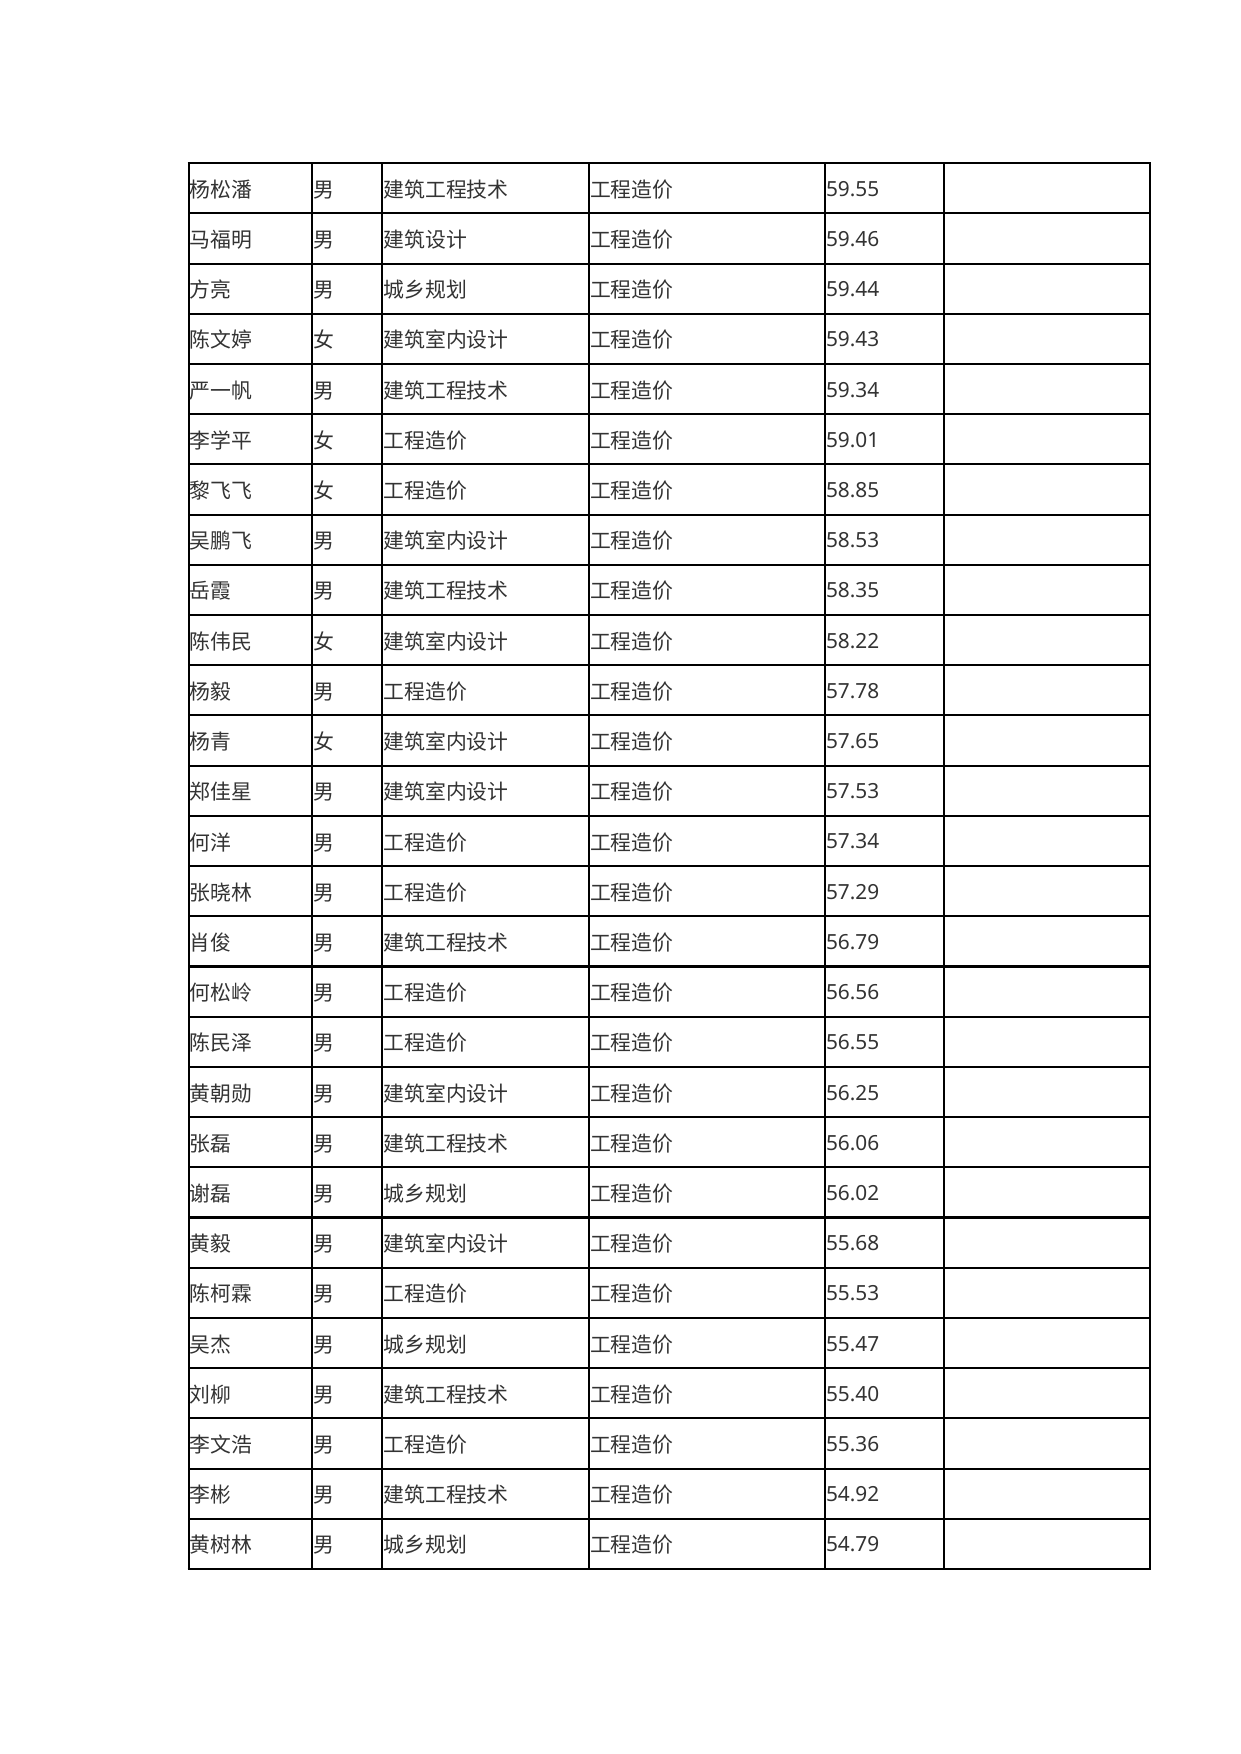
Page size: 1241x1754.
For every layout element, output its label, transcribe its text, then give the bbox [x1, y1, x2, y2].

table_cell 刘柳 [190, 1369, 311, 1417]
table_cell 郑佳星 [190, 767, 311, 815]
table_cell [945, 1219, 1149, 1267]
table_cell 54.92 [826, 1470, 943, 1518]
table_cell 吴鹏飞 [190, 516, 311, 564]
table_cell 建筑室内设计 [383, 516, 588, 564]
table_cell 女 [313, 716, 381, 764]
table_cell [945, 465, 1149, 513]
table_cell 56.06 [826, 1118, 943, 1166]
table_cell 59.01 [826, 415, 943, 463]
table_cell 男 [313, 1269, 381, 1317]
table_cell 工程造价 [383, 666, 588, 714]
table_cell 58.85 [826, 465, 943, 513]
table_cell 岳霞 [190, 566, 311, 614]
table_cell 男 [313, 1068, 381, 1116]
table_cell 建筑室内设计 [383, 767, 588, 815]
table_cell 工程造价 [590, 1470, 824, 1518]
table_cell [945, 1118, 1149, 1166]
table_cell 男 [313, 1118, 381, 1166]
table_cell 工程造价 [590, 1520, 824, 1568]
table_cell 城乡规划 [383, 265, 588, 313]
table_cell [945, 1470, 1149, 1518]
table_cell 谢磊 [190, 1168, 311, 1216]
table_cell 59.46 [826, 214, 943, 262]
table_cell 男 [313, 867, 381, 915]
table_cell 女 [313, 465, 381, 513]
table_cell 工程造价 [590, 917, 824, 965]
table_cell 男 [313, 817, 381, 865]
table_cell 李学平 [190, 415, 311, 463]
table_cell [945, 265, 1149, 313]
table_cell 黎飞飞 [190, 465, 311, 513]
table_cell 工程造价 [590, 1269, 824, 1317]
table_cell 55.53 [826, 1269, 943, 1317]
table_cell 工程造价 [383, 968, 588, 1016]
table_cell 李文浩 [190, 1419, 311, 1467]
table_cell 陈民泽 [190, 1018, 311, 1066]
table_cell 杨青 [190, 716, 311, 764]
table_cell 男 [313, 1168, 381, 1216]
table_cell 黄朝勋 [190, 1068, 311, 1116]
table_cell 建筑工程技术 [383, 1369, 588, 1417]
table_cell 58.53 [826, 516, 943, 564]
table_cell 男 [313, 1369, 381, 1417]
table_cell [945, 365, 1149, 413]
table_cell 男 [313, 1018, 381, 1066]
table_cell 工程造价 [590, 666, 824, 714]
table_cell 59.44 [826, 265, 943, 313]
table_cell 工程造价 [590, 716, 824, 764]
table_cell 男 [313, 1470, 381, 1518]
table_cell 何松岭 [190, 968, 311, 1016]
table_cell [945, 1319, 1149, 1367]
table_cell 工程造价 [590, 265, 824, 313]
table_cell [945, 616, 1149, 664]
table_cell 男 [313, 365, 381, 413]
table_cell 工程造价 [590, 1118, 824, 1166]
table_cell 建筑工程技术 [383, 917, 588, 965]
table_cell 男 [313, 164, 381, 212]
table_cell [945, 1369, 1149, 1417]
table_cell 59.43 [826, 315, 943, 363]
table_cell 工程造价 [590, 616, 824, 664]
table_cell 工程造价 [383, 867, 588, 915]
table_cell 陈伟民 [190, 616, 311, 664]
table_cell 陈柯霖 [190, 1269, 311, 1317]
table_cell 男 [313, 1219, 381, 1267]
table_cell 58.35 [826, 566, 943, 614]
table_cell 马福明 [190, 214, 311, 262]
table_cell 工程造价 [383, 1269, 588, 1317]
table_cell 吴杰 [190, 1319, 311, 1367]
table_cell 男 [313, 767, 381, 815]
table_cell 56.56 [826, 968, 943, 1016]
table_cell 工程造价 [590, 817, 824, 865]
table_cell 工程造价 [590, 465, 824, 513]
table_cell 59.34 [826, 365, 943, 413]
table_cell 男 [313, 968, 381, 1016]
table_cell [945, 1520, 1149, 1568]
table_cell 建筑室内设计 [383, 1068, 588, 1116]
table_cell 55.68 [826, 1219, 943, 1267]
table_cell 建筑工程技术 [383, 164, 588, 212]
table_cell [945, 516, 1149, 564]
table_cell [945, 214, 1149, 262]
table_cell [945, 716, 1149, 764]
table_cell 工程造价 [590, 516, 824, 564]
table_cell 57.65 [826, 716, 943, 764]
table_cell 方亮 [190, 265, 311, 313]
table_cell 工程造价 [590, 315, 824, 363]
table_cell 女 [313, 616, 381, 664]
table_cell 男 [313, 265, 381, 313]
table_cell 杨毅 [190, 666, 311, 714]
table_cell 建筑工程技术 [383, 1118, 588, 1166]
table_cell 李彬 [190, 1470, 311, 1518]
table_cell 工程造价 [590, 968, 824, 1016]
table_cell 工程造价 [590, 1068, 824, 1116]
table_cell 59.55 [826, 164, 943, 212]
table_cell 杨松潘 [190, 164, 311, 212]
table_cell [945, 315, 1149, 363]
table_cell [945, 666, 1149, 714]
table_cell 严一帆 [190, 365, 311, 413]
table_cell [945, 767, 1149, 815]
table_cell [945, 164, 1149, 212]
table_cell 男 [313, 214, 381, 262]
table_cell 57.53 [826, 767, 943, 815]
table_cell 建筑室内设计 [383, 1219, 588, 1267]
table_cell 工程造价 [590, 867, 824, 915]
table_cell 男 [313, 917, 381, 965]
table_cell 工程造价 [590, 415, 824, 463]
table_cell 男 [313, 1520, 381, 1568]
table_cell 建筑设计 [383, 214, 588, 262]
table_cell 城乡规划 [383, 1319, 588, 1367]
table_cell 肖俊 [190, 917, 311, 965]
table_cell 工程造价 [590, 1369, 824, 1417]
table_cell 黄毅 [190, 1219, 311, 1267]
table_cell 男 [313, 666, 381, 714]
table_cell 工程造价 [383, 1419, 588, 1467]
table_cell 建筑室内设计 [383, 616, 588, 664]
table_cell 57.29 [826, 867, 943, 915]
table_cell 工程造价 [590, 1219, 824, 1267]
table_cell 张晓林 [190, 867, 311, 915]
table_cell 工程造价 [590, 1419, 824, 1467]
table_cell 56.25 [826, 1068, 943, 1116]
table_cell 男 [313, 1319, 381, 1367]
table_cell 城乡规划 [383, 1520, 588, 1568]
table_cell [945, 1168, 1149, 1216]
table_cell [945, 415, 1149, 463]
table_cell 工程造价 [383, 465, 588, 513]
table_cell 工程造价 [590, 164, 824, 212]
table_cell 工程造价 [590, 1319, 824, 1367]
table_cell 陈文婷 [190, 315, 311, 363]
table_cell 男 [313, 516, 381, 564]
table_cell [945, 917, 1149, 965]
table_cell 女 [313, 315, 381, 363]
table_cell 工程造价 [590, 1168, 824, 1216]
table_cell [945, 1068, 1149, 1116]
table_cell 城乡规划 [383, 1168, 588, 1216]
table_cell 工程造价 [383, 1018, 588, 1066]
table_cell 55.47 [826, 1319, 943, 1367]
table_cell [945, 566, 1149, 614]
table_cell 工程造价 [590, 1018, 824, 1066]
table_cell [945, 1018, 1149, 1066]
table_cell 工程造价 [590, 214, 824, 262]
table_cell [945, 867, 1149, 915]
table_cell 何洋 [190, 817, 311, 865]
table_cell [945, 1269, 1149, 1317]
table_cell 工程造价 [590, 767, 824, 815]
table_cell 建筑室内设计 [383, 315, 588, 363]
table_cell 57.34 [826, 817, 943, 865]
table_cell 56.79 [826, 917, 943, 965]
table_cell 张磊 [190, 1118, 311, 1166]
table_cell 建筑工程技术 [383, 365, 588, 413]
table_cell 55.36 [826, 1419, 943, 1467]
table_cell 建筑工程技术 [383, 566, 588, 614]
table_cell 57.78 [826, 666, 943, 714]
table_cell 56.02 [826, 1168, 943, 1216]
table_cell 黄树林 [190, 1520, 311, 1568]
table_cell 55.40 [826, 1369, 943, 1417]
table_cell 54.79 [826, 1520, 943, 1568]
table_cell 工程造价 [383, 817, 588, 865]
table_cell 工程造价 [383, 415, 588, 463]
table_cell 58.22 [826, 616, 943, 664]
table_cell [945, 817, 1149, 865]
table_cell 工程造价 [590, 566, 824, 614]
table_cell 男 [313, 566, 381, 614]
table_cell [945, 1419, 1149, 1467]
table_cell 建筑室内设计 [383, 716, 588, 764]
table_cell 建筑工程技术 [383, 1470, 588, 1518]
table_cell 女 [313, 415, 381, 463]
table_cell 男 [313, 1419, 381, 1467]
table_cell 工程造价 [590, 365, 824, 413]
table_cell [945, 968, 1149, 1016]
table_cell 56.55 [826, 1018, 943, 1066]
